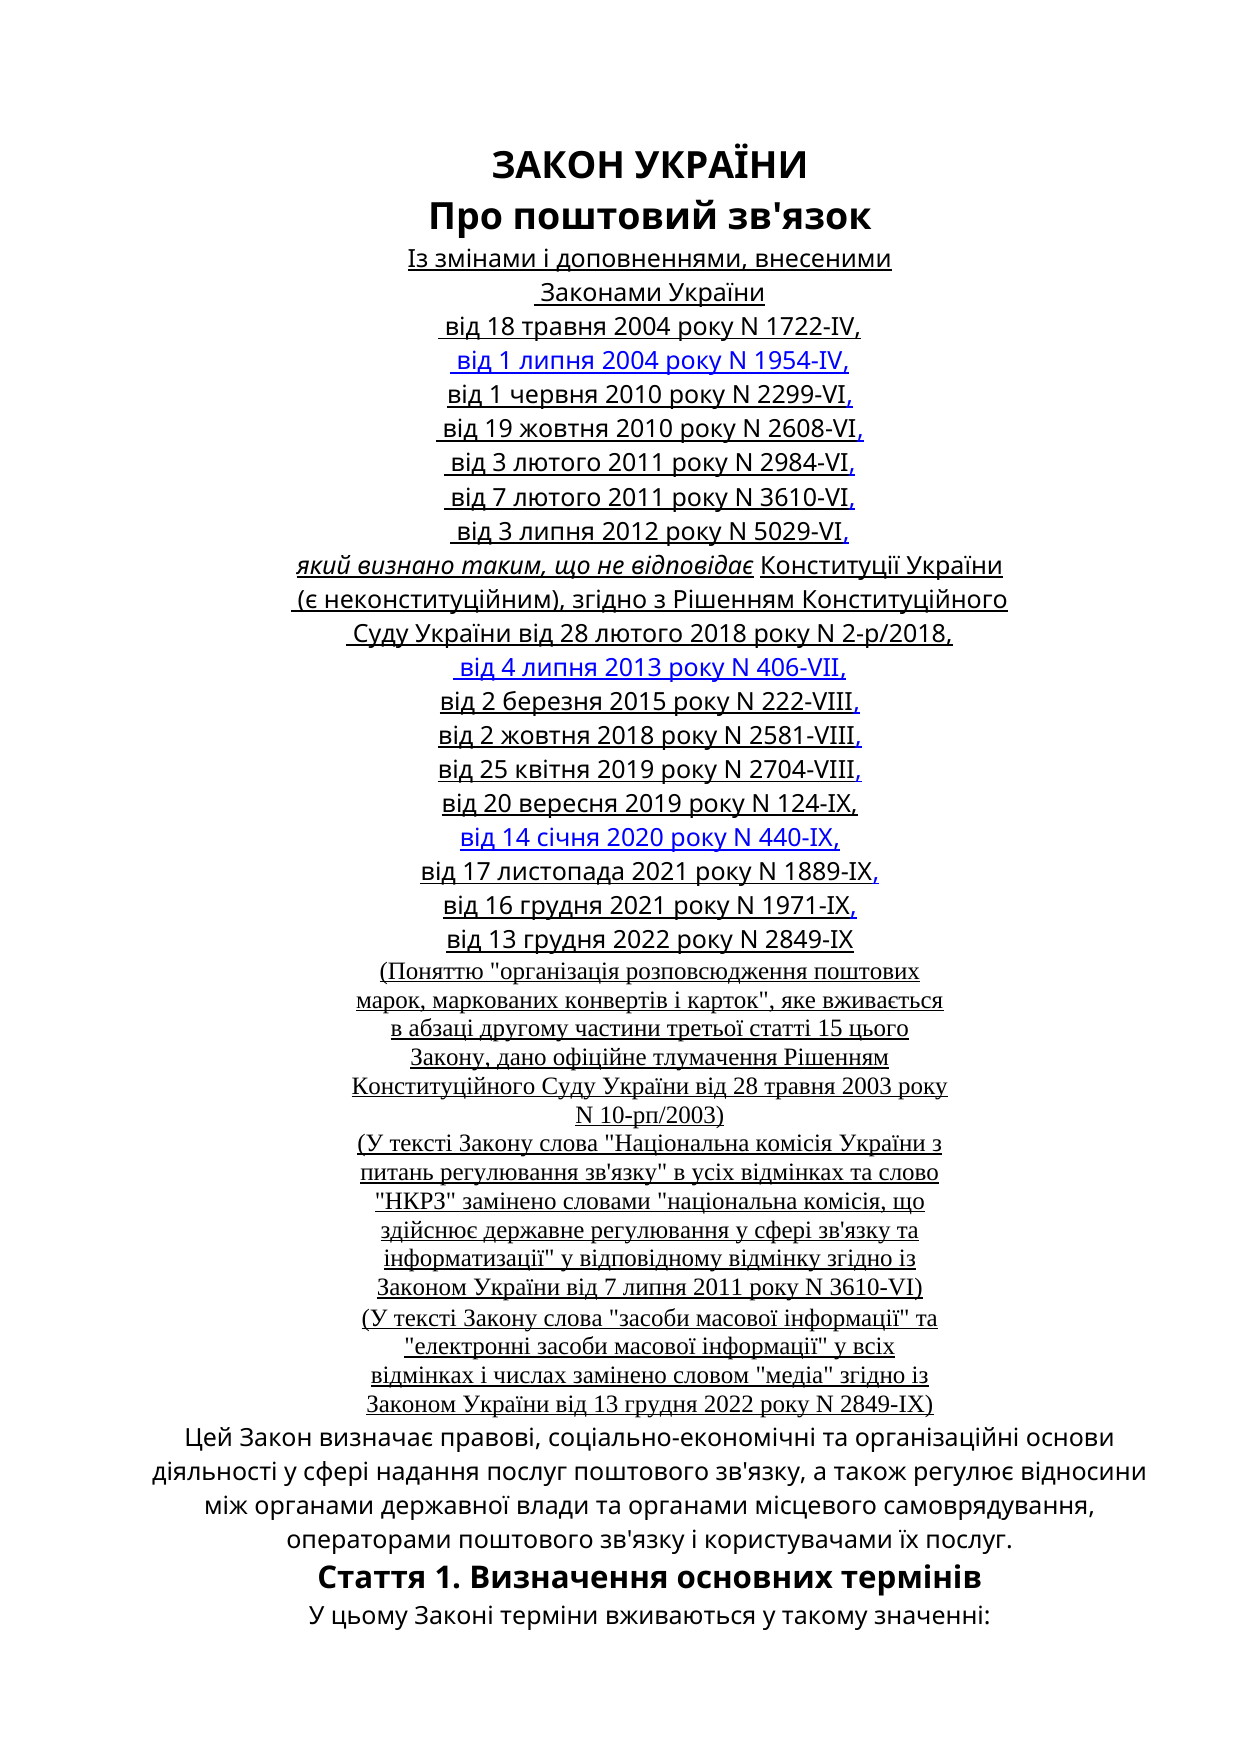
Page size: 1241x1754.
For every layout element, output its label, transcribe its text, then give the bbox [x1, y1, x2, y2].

table_cell (У тексті Закону слова "засоби масової інформації" та "електронні засоби масової інформації" у всіх відмінках і числах замінено словом "медіа" згідно із Законом України від 13 грудня 2022 року N 2849-IX) [349, 1301, 951, 1419]
subtitle ЗАКОН УКРАЇНИ [148, 139, 1152, 190]
subtitle Стаття 1. Визначення основних термінів [148, 1555, 1152, 1598]
text Цей Закон визначає правові, соціально-економічні та організаційні основи діяльності у сфері надання послуг поштового зв'язку, а також регулює відносини між органами державної влади та органами місцевого самоврядування, операторами поштового зв'язку і користувачами їх послуг. [148, 1419, 1152, 1555]
text Із змінами і доповненнями, внесеними Законами України від 18 травня 2004 року N 1722-IV, від 1 липня 2004 року N 1954-IV, від 1 червня 2010 року N 2299-VI, від 19 жовтня 2010 року N 2608-VI, від 3 лютого 2011 року N 2984-VI, від 7 лютого 2011 року N 3610-VI, від 3 липня 2012 року N 5029-VI, який визнано таким, що не відповідає Конституції України (є неконституційним), згідно з Рішенням Конституційного Суду України від 28 лютого 2018 року N 2-р/2018, від 4 липня 2013 року N 406-VII, від 2 березня 2015 року N 222-VIII, від 2 жовтня 2018 року N 2581-VIII, від 25 квітня 2019 року N 2704-VIII, від 20 вересня 2019 року N 124-IX, від 14 січня 2020 року N 440-IX, від 17 листопада 2021 року N 1889-IX, від 16 грудня 2021 року N 1971-IX, від 13 грудня 2022 року N 2849-IX [148, 241, 1152, 956]
table_cell (У тексті Закону слова "Національна комісія України з питань регулювання зв'язку" в усіх відмінках та слово "НКРЗ" замінено словами "національна комісія, що здійснює державне регулювання у сфері зв'язку та інформатизації" у відповідному відмінку згідно із Законом України від 7 липня 2011 року N 3610-VI) [349, 1129, 951, 1301]
text У цьому Законі терміни вживаються у такому значенні: [148, 1598, 1152, 1632]
subtitle Про поштовий зв'язок [148, 190, 1152, 241]
table_header (Поняттю "організація розповсюдження поштових марок, маркованих конвертів і карток", яке вживається в абзаці другому частини третьої статті 15 цього Закону, дано офіційне тлумачення Рішенням Конституційного Суду України від 28 травня 2003 року N 10-рп/2003) [349, 956, 951, 1128]
